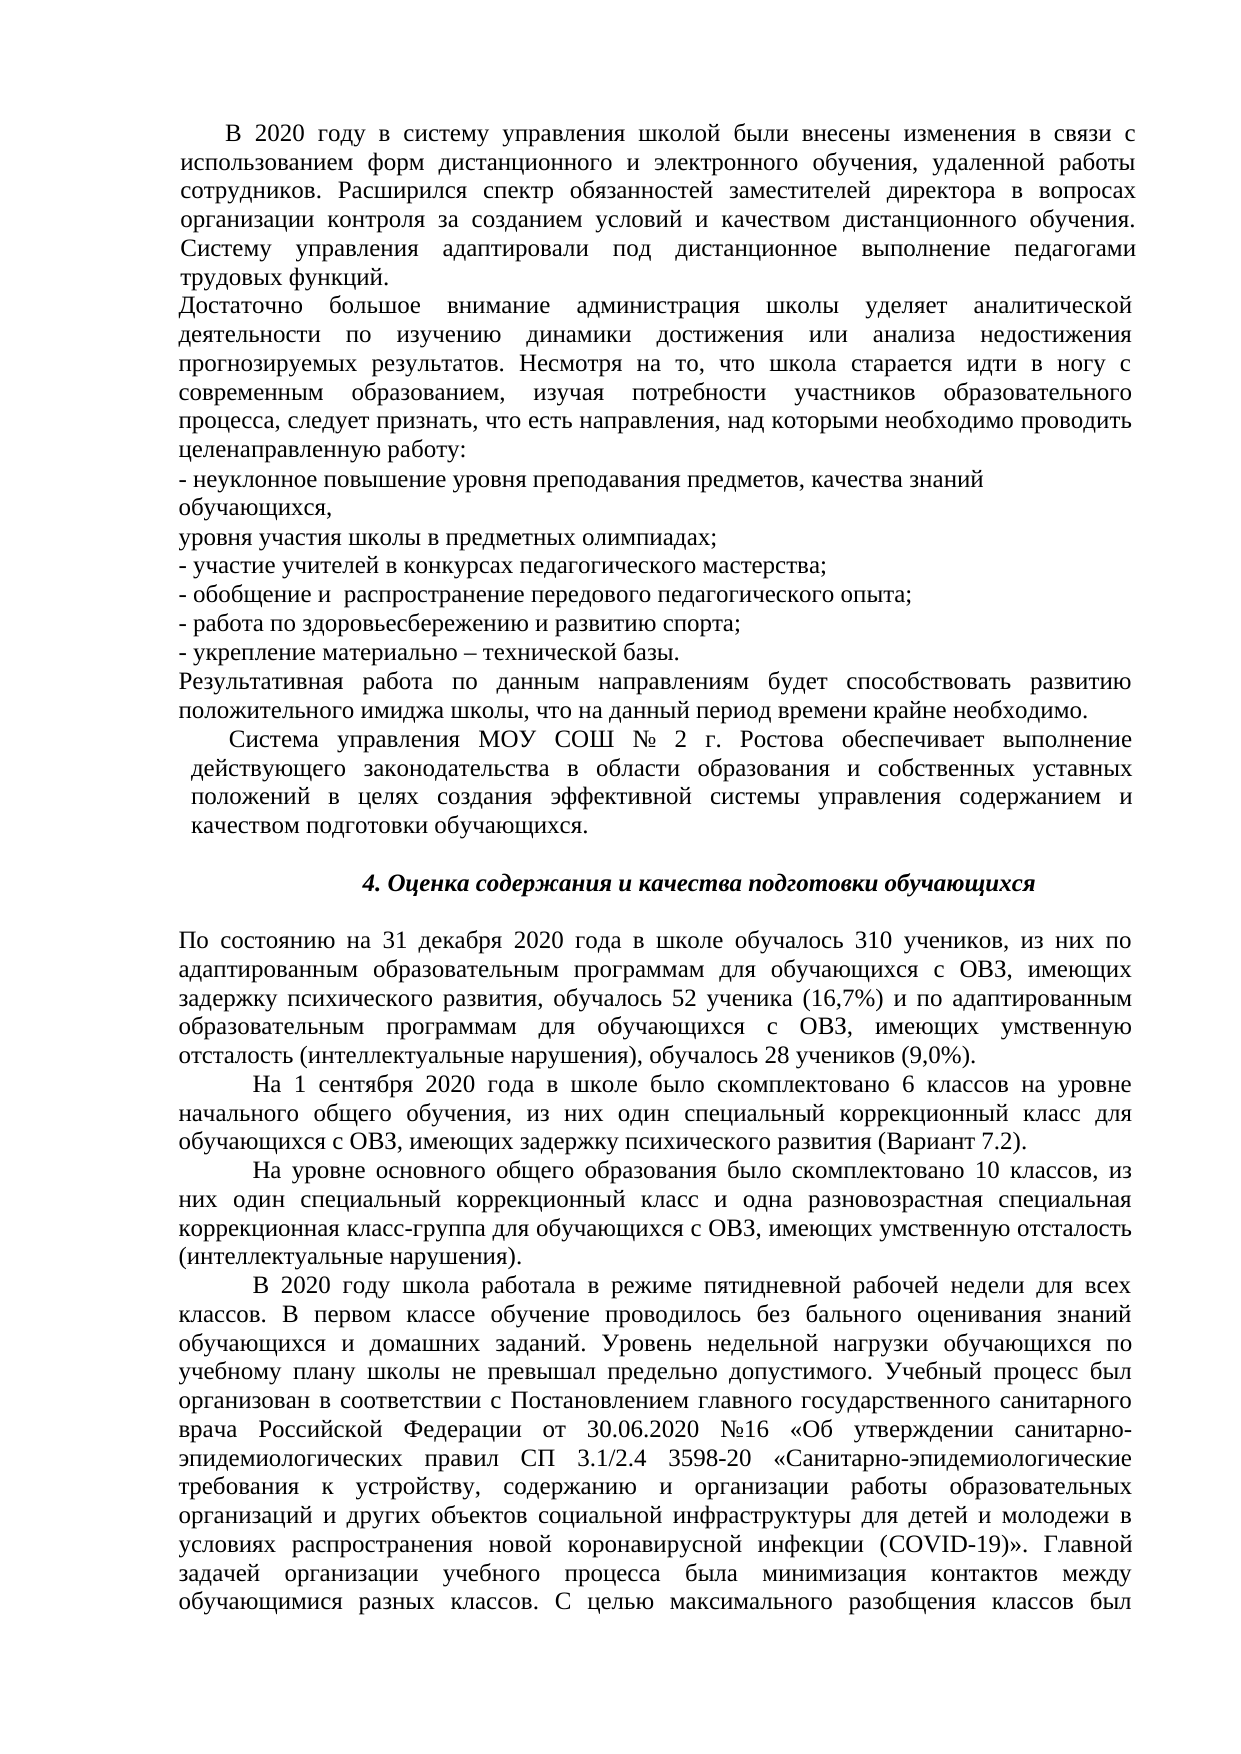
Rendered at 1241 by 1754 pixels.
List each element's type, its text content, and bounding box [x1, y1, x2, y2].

text В 2020 году в систему управления школой были внесены изменения в связи с использованием форм дистанционного и электронного обучения, удаленной работы сотрудников. Расширился спектр обязанностей заместителей директора в вопросах организации контроля за созданием условий и качеством дистанционного обучения. Систему управления адаптировали под дистанционное выполнение педагогами трудовых функций. [180, 118, 1137, 291]
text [178, 1270, 1133, 1615]
text - неуклонное повышение уровня преподавания предметов, качества знаний обучающихся, [178, 464, 1133, 521]
text По состоянию на 31 декабря 2020 года в школе обучалось 310 учеников, из них по адаптированным образовательным программам для обучающихся с ОВЗ, имеющих задержку психического развития, обучалось 52 ученика (16,7%) и по адаптированным образовательным программам для обучающихся с ОВЗ, имеющих умственную отсталость (интеллектуальные нарушения), обучалось 28 учеников (9,0%). [178, 925, 1133, 1069]
text На 1 сентября 2020 года в школе было скомплектовано 6 классов на уровне начального общего обучения, из них один специальный коррекционный класс для обучающихся с ОВЗ, имеющих задержку психического развития (Вариант 7.2). [178, 1069, 1133, 1155]
text 4. Оценка содержания и качества подготовки обучающихся [247, 868, 1152, 896]
text Система управления МОУ СОШ № 2 г. Ростова обеспечивает выполнение действующего законодательства в области образования и собственных уставных положений в целях создания эффективной системы управления содержанием и качеством подготовки обучающихся. [191, 724, 1133, 839]
text уровня участия школы в предметных олимпиадах; - участие учителей в конкурсах педагогического мастерства; - обобщение и распространение передового педагогического опыта; - работа по здоровьесбережению и развитию спорта; - укрепление материально – технической базы. [178, 522, 1133, 665]
text Результативная работа по данным направлениям будет способствовать развитию положительного имиджа школы, что на данный период времени крайне необходимо. [178, 666, 1133, 723]
text Достаточно большое внимание администрация школы уделяет аналитической деятельности по изучению динамики достижения или анализа недостижения прогнозируемых результатов. Несмотря на то, что школа старается идти в ногу с современным образованием, изучая потребности участников образовательного процесса, следует признать, что есть направления, над которыми необходимо проводить целенаправленную работу: [178, 291, 1133, 463]
text На уровне основного общего образования было скомплектовано 10 классов, из них один специальный коррекционный класс и одна разновозрастная специальная коррекционная класс-группа для обучающихся с ОВЗ, имеющих умственную отсталость (интеллектуальные нарушения). [178, 1155, 1133, 1270]
